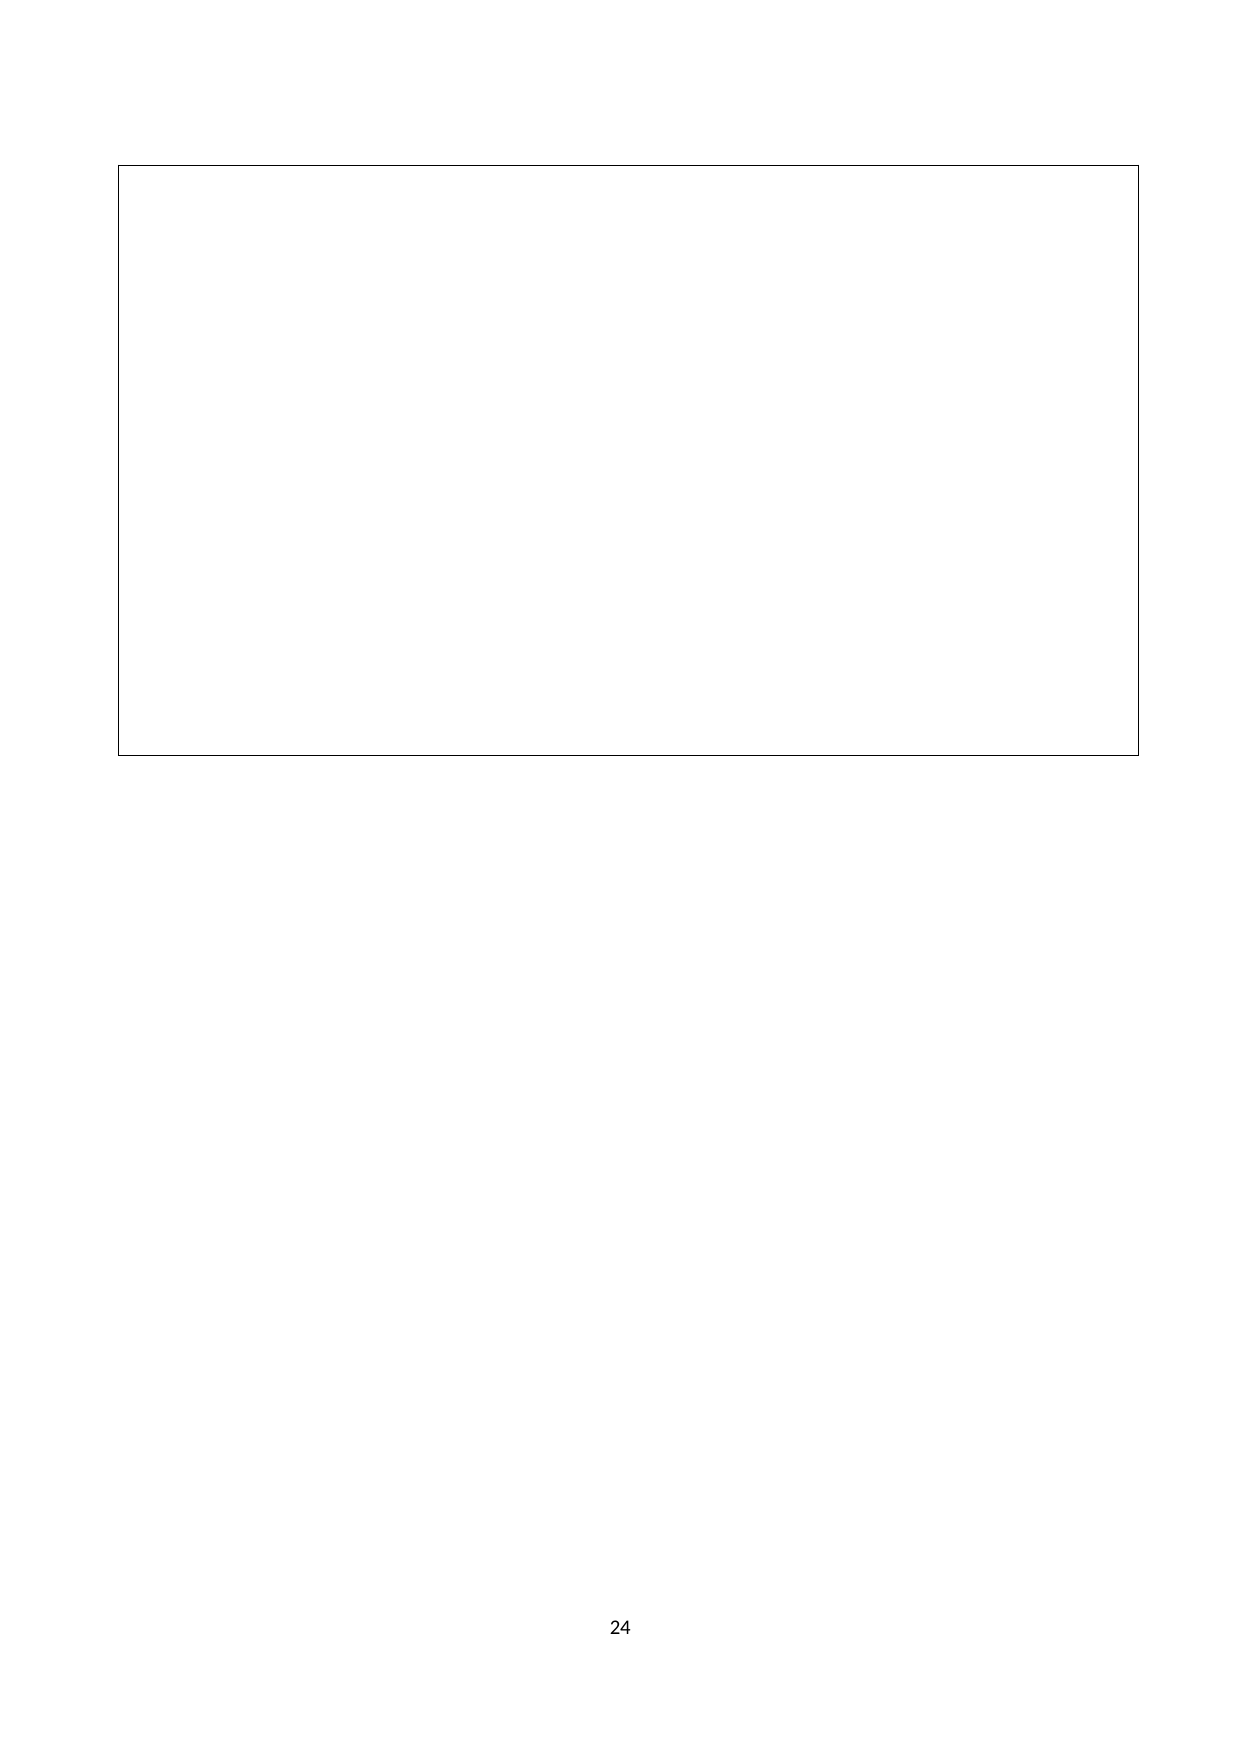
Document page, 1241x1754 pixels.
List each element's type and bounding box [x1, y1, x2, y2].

table_cell [119, 166, 1138, 755]
